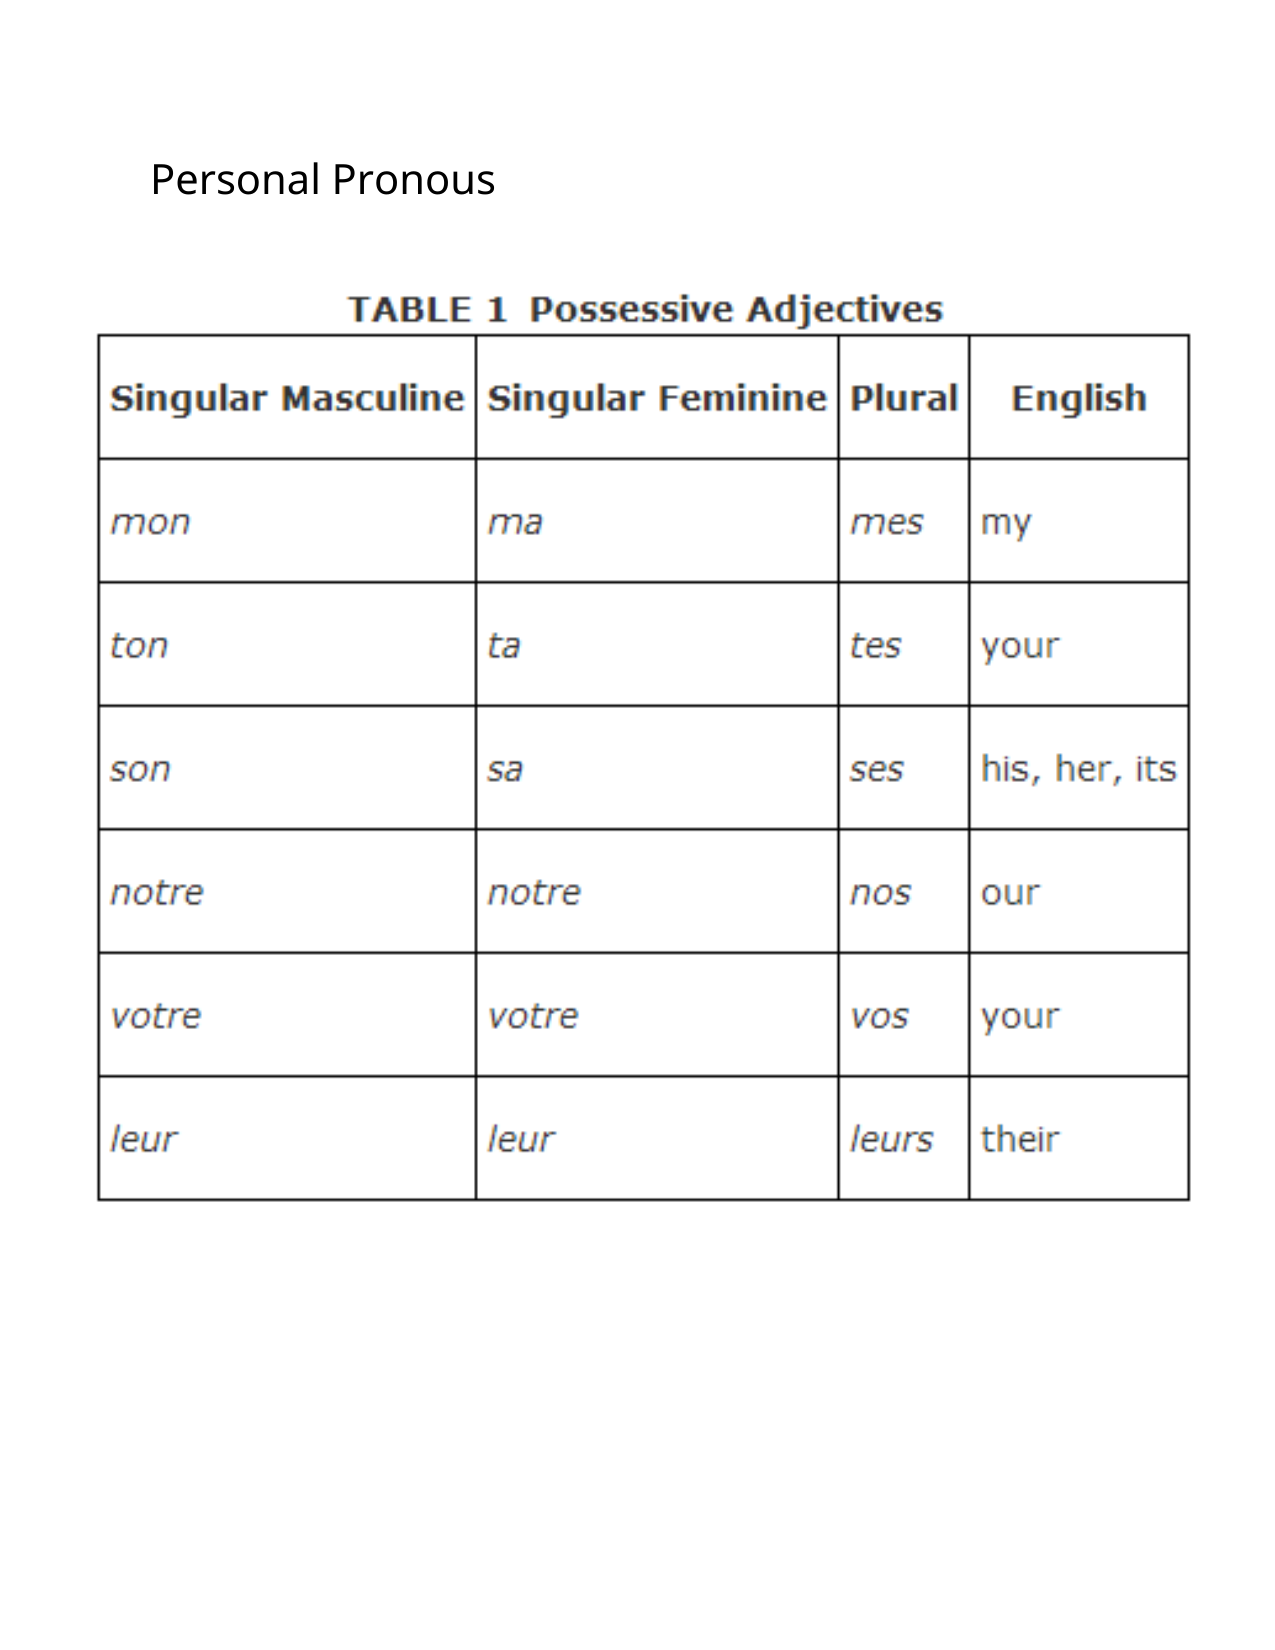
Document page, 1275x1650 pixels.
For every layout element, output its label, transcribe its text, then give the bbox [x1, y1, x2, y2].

picture [76, 273, 1204, 1221]
text Personal Pronous [150, 150, 1125, 207]
